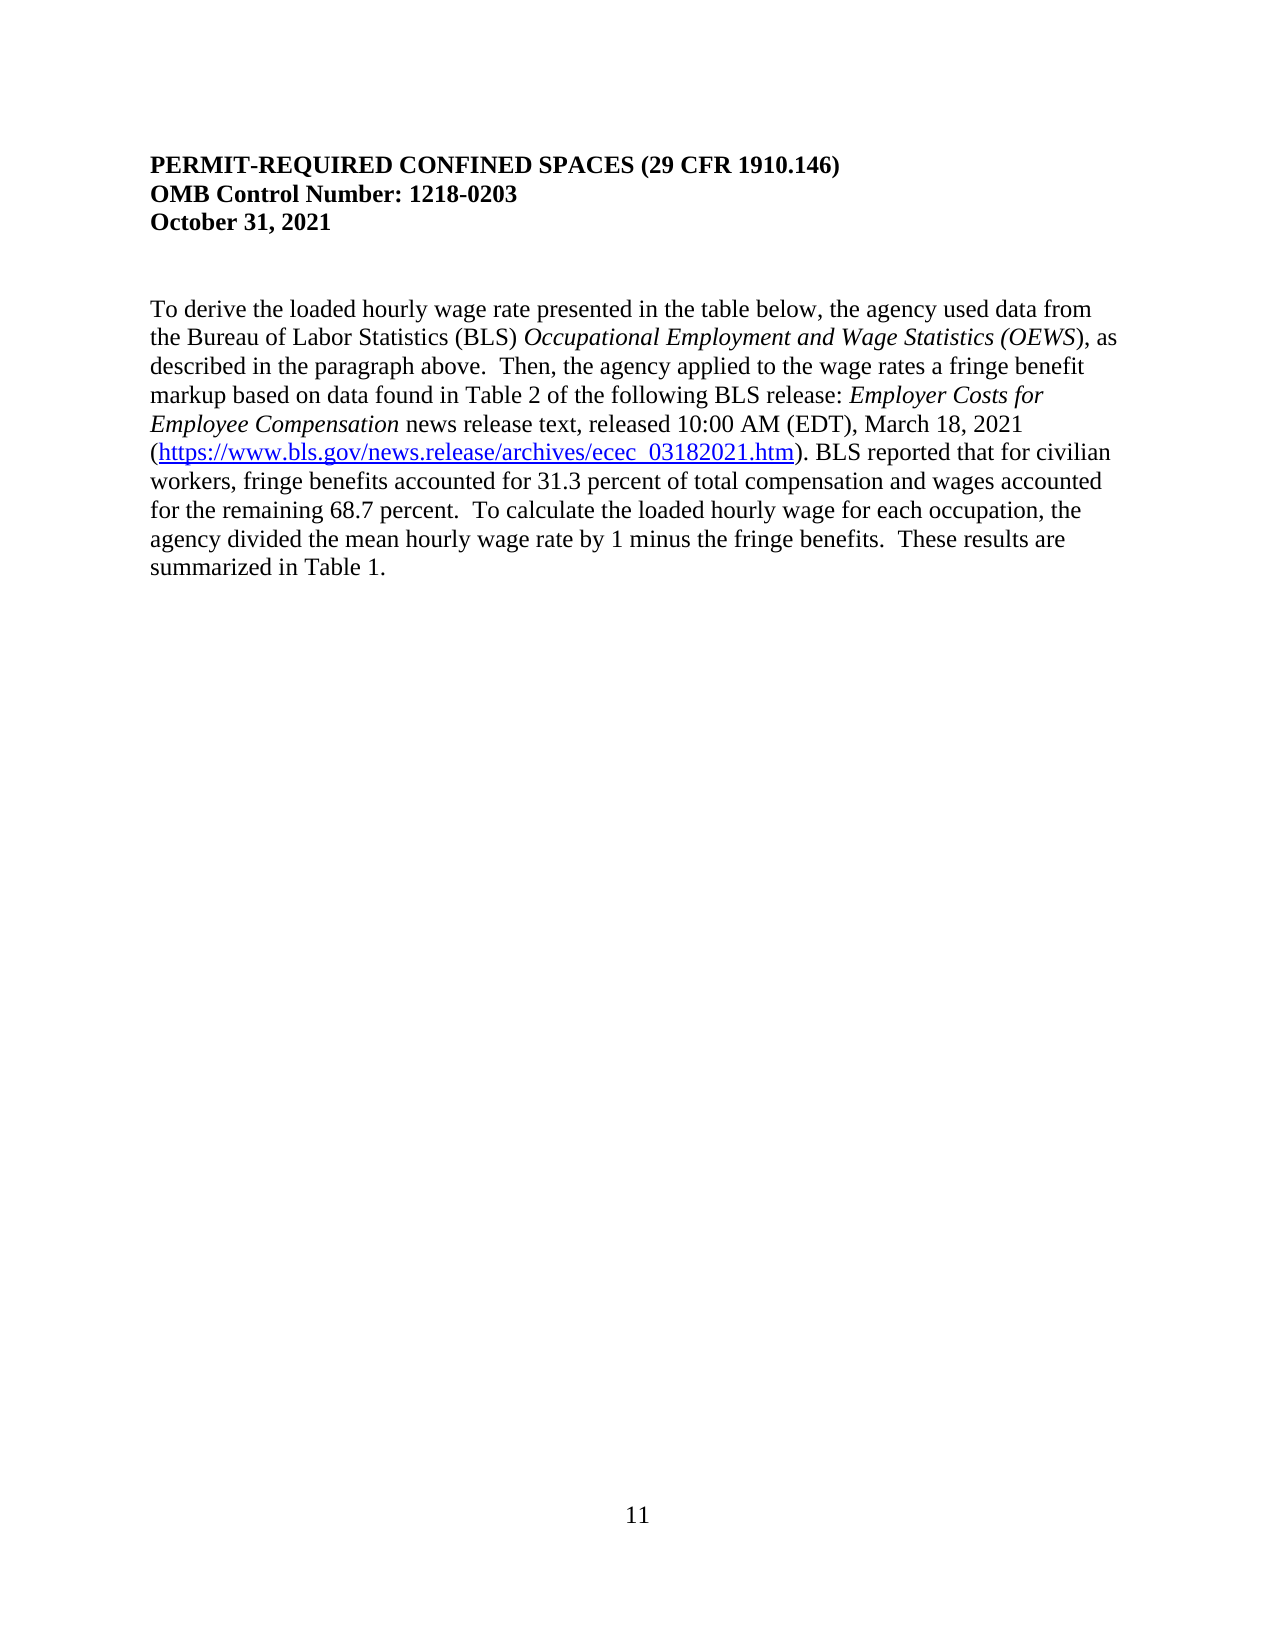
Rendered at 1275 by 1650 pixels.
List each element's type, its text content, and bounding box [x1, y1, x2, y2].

text To derive the loaded hourly wage rate presented in the table below, the agency used data from the Bureau of Labor Statistics (BLS) Occupational Employment and Wage Statistics (OEWS), as described in the paragraph above. Then, the agency applied to the wage rates a fringe benefit markup based on data found in Table 2 of the following BLS release: Employer Costs for Employee Compensation news release text, released 10:00 AM (EDT), March 18, 2021 (https://www.bls.gov/news.release/archives/ecec_03182021.htm). BLS reported that for civilian workers, fringe benefits accounted for 31.3 percent of total compensation and wages accounted for the remaining 68.7 percent. To calculate the loaded hourly wage for each occupation, the agency divided the mean hourly wage rate by 1 minus the fringe benefits. These results are summarized in Table 1. [150, 294, 1125, 581]
